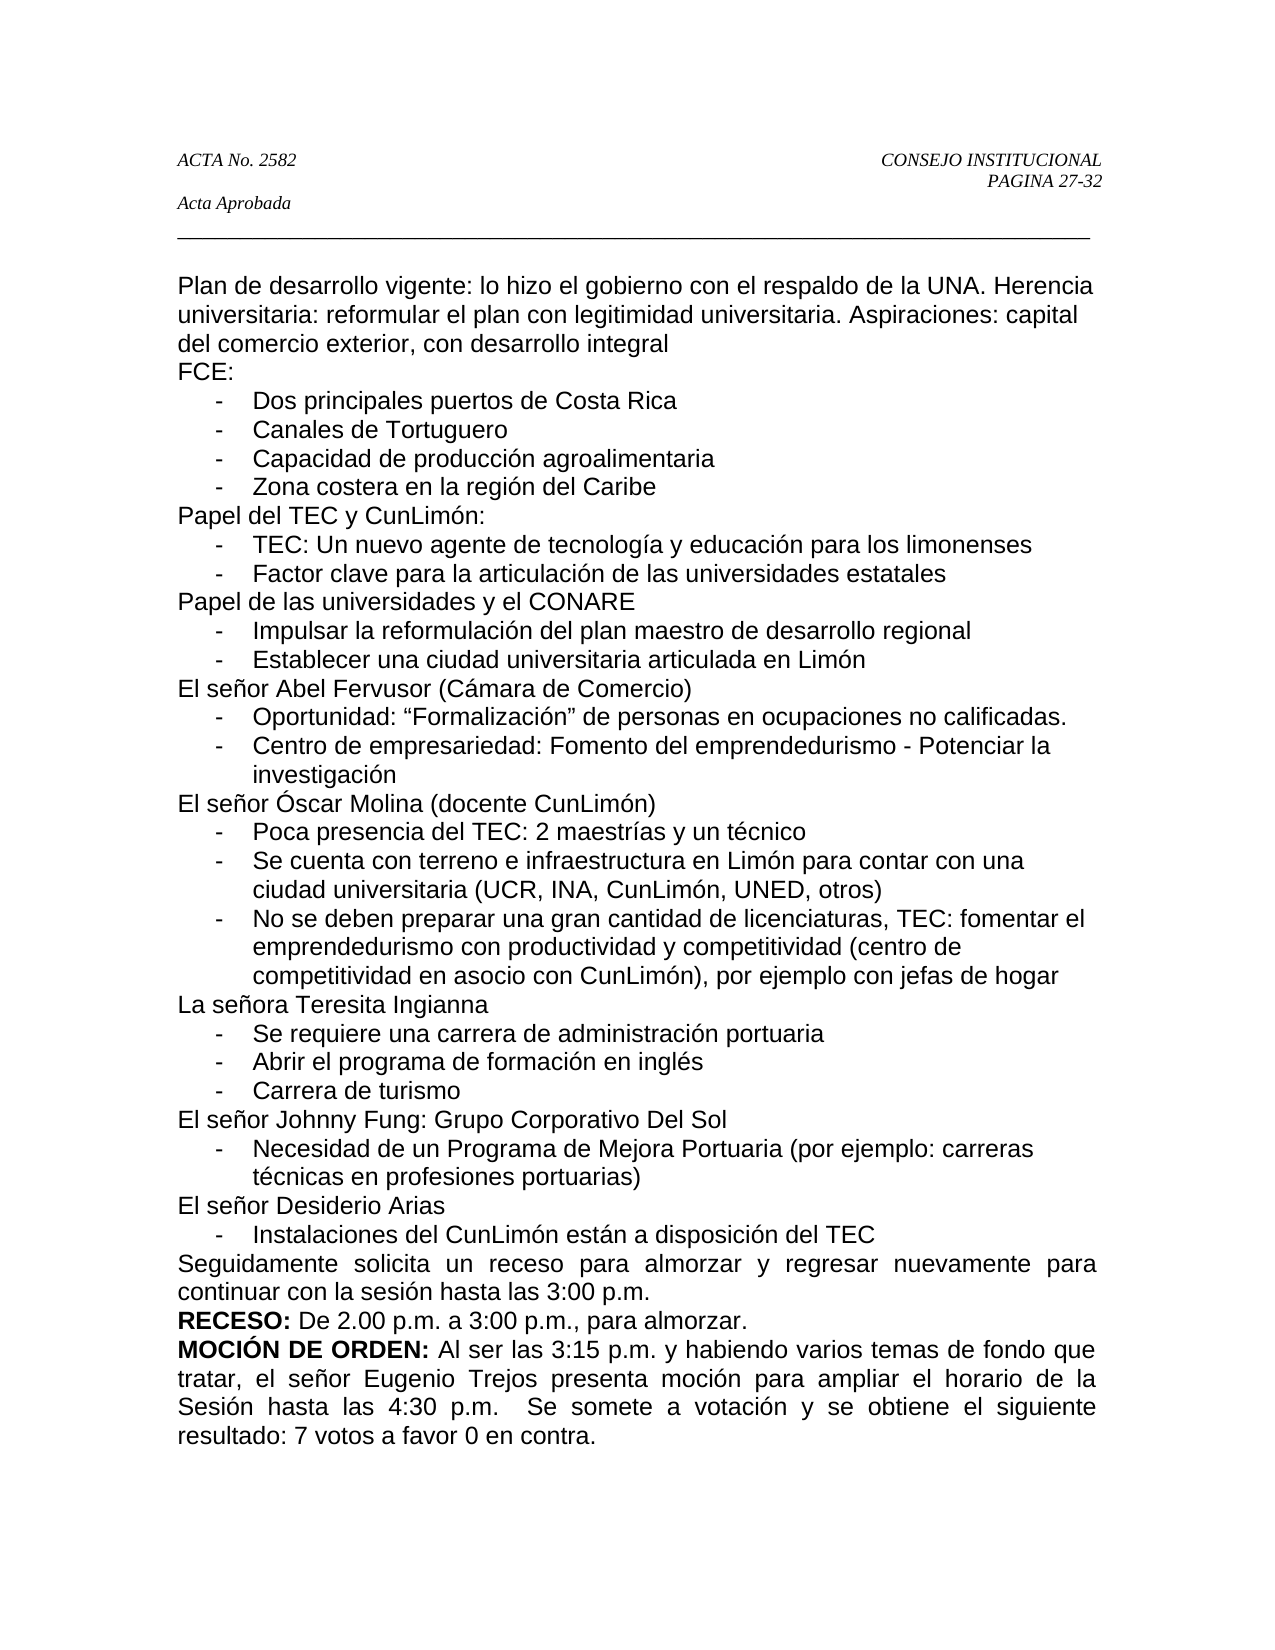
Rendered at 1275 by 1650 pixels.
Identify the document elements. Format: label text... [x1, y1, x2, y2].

text El señor Johnny Fung: Grupo Corporativo Del Sol [177, 1105, 1098, 1133]
list Dos principales puertos de Costa Rica [215, 386, 1098, 415]
list Impulsar la reformulación del plan maestro de desarrollo regional [215, 616, 1098, 645]
text Papel de las universidades y el CONARE [177, 587, 1098, 616]
text La señora Teresita Ingianna [177, 990, 1098, 1018]
list Poca presencia del TEC: 2 maestrías y un técnico [215, 817, 1098, 846]
text El señor Desiderio Arias [177, 1191, 1098, 1220]
text El señor Abel Fervusor (Cámara de Comercio) [177, 673, 1098, 702]
list Abrir el programa de formación en inglés [215, 1047, 1098, 1076]
text MOCIÓN DE ORDEN: Al ser las 3:15 p.m. y habiendo varios temas de fondo que tratar, el señor Eugenio Trejos presenta moción para ampliar el horario de la Sesión hasta las 4:30 p.m. Se somete a votación y se obtiene el siguiente resultado: 7 votos a favor 0 en contra. [177, 1335, 1098, 1450]
list Se cuenta con terreno e infraestructura en Limón para contar con una ciudad universitaria (UCR, INA, CunLimón, UNED, otros) [215, 846, 1098, 903]
list Factor clave para la articulación de las universidades estatales [215, 558, 1098, 587]
list Carrera de turismo [215, 1076, 1098, 1105]
list Oportunidad: “Formalización” de personas en ocupaciones no calificadas. [215, 702, 1098, 731]
list Necesidad de un Programa de Mejora Portuaria (por ejemplo: carreras técnicas en profesiones portuarias) [215, 1133, 1098, 1191]
list TEC: Un nuevo agente de tecnología y educación para los limonenses [215, 530, 1098, 558]
text Seguidamente solicita un receso para almorzar y regresar nuevamente para continuar con la sesión hasta las 3:00 p.m. [177, 1248, 1098, 1306]
text FCE: [177, 357, 1098, 386]
text Plan de desarrollo vigente: lo hizo el gobierno con el respaldo de la UNA. Herencia universitaria: reformular el plan con legitimidad universitaria. Aspiraciones: capital del comercio exterior, con desarrollo integral [177, 271, 1098, 357]
text El señor Óscar Molina (docente CunLimón) [177, 788, 1098, 817]
list Centro de empresariedad: Fomento del emprendedurismo - Potenciar la investigación [215, 731, 1098, 788]
text RECESO: De 2.00 p.m. a 3:00 p.m., para almorzar. [177, 1306, 1098, 1335]
list No se deben preparar una gran cantidad de licenciaturas, TEC: fomentar el emprendedurismo con productividad y competitividad (centro de competitividad en asocio con CunLimón), por ejemplo con jefas de hogar [215, 903, 1098, 990]
text Papel del TEC y CunLimón: [177, 501, 1098, 530]
list Capacidad de producción agroalimentaria [215, 443, 1098, 472]
list Zona costera en la región del Caribe [215, 472, 1098, 501]
list Instalaciones del CunLimón están a disposición del TEC [215, 1220, 1098, 1248]
list Se requiere una carrera de administración portuaria [215, 1018, 1098, 1047]
list Canales de Tortuguero [215, 415, 1098, 443]
list Establecer una ciudad universitaria articulada en Limón [215, 645, 1098, 673]
